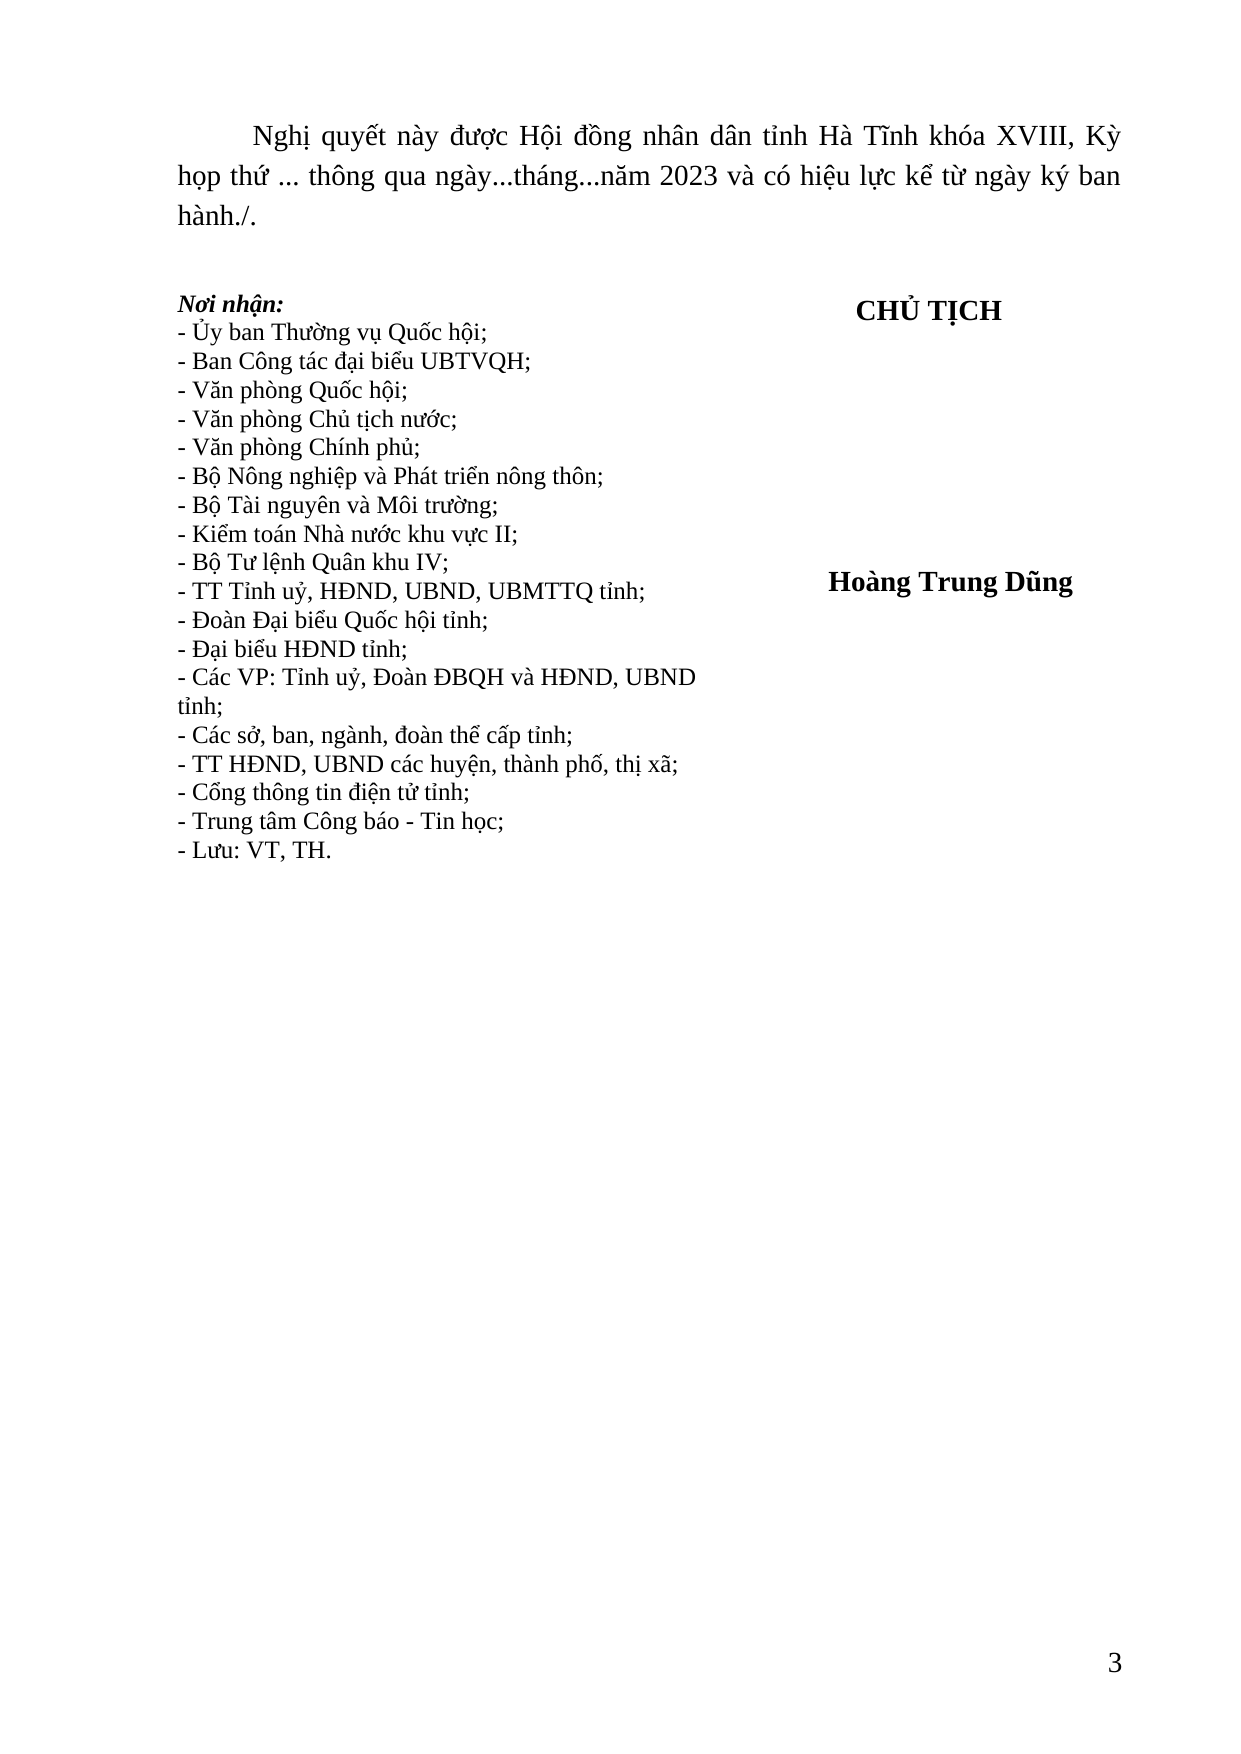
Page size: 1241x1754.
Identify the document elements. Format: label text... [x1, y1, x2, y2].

table_header Nơi nhận: - Ủy ban Thường vụ Quốc hội; - Ban Công tác đại biểu UBTVQH; - Văn phòng Quốc hội; - Văn phòng Chủ tịch nước; - Văn phòng Chính phủ; - Bộ Nông nghiệp và Phát triển nông thôn; - Bộ Tài nguyên và Môi trường; - Kiểm toán Nhà nước khu vực II; - Bộ Tư lệnh Quân khu IV; - TT Tỉnh uỷ, HĐND, UBND, UBMTTQ tỉnh; - Đoàn Đại biểu Quốc hội tỉnh; - Đại biểu HĐND tỉnh; - Các VP: Tỉnh uỷ, Đoàn ĐBQH và HĐND, UBND tỉnh; - Các sở, ban, ngành, đoàn thể cấp tỉnh; - TT HĐND, UBND các huyện, thành phố, thị xã; - Cổng thông tin điện tử tỉnh; - Trung tâm Công báo - Tin học; - Lưu: VT, TH. [166, 260, 746, 864]
text Nghị quyết này được Hội đồng nhân dân tỉnh Hà Tĩnh khóa XVIII, Kỳ họp thứ ... thông qua ngày...tháng...năm 2023 và có hiệu lực kể từ ngày ký ban hành./. [177, 118, 1122, 232]
table_header CHỦ TỊCH Hoàng Trung Dũng [746, 260, 1111, 864]
